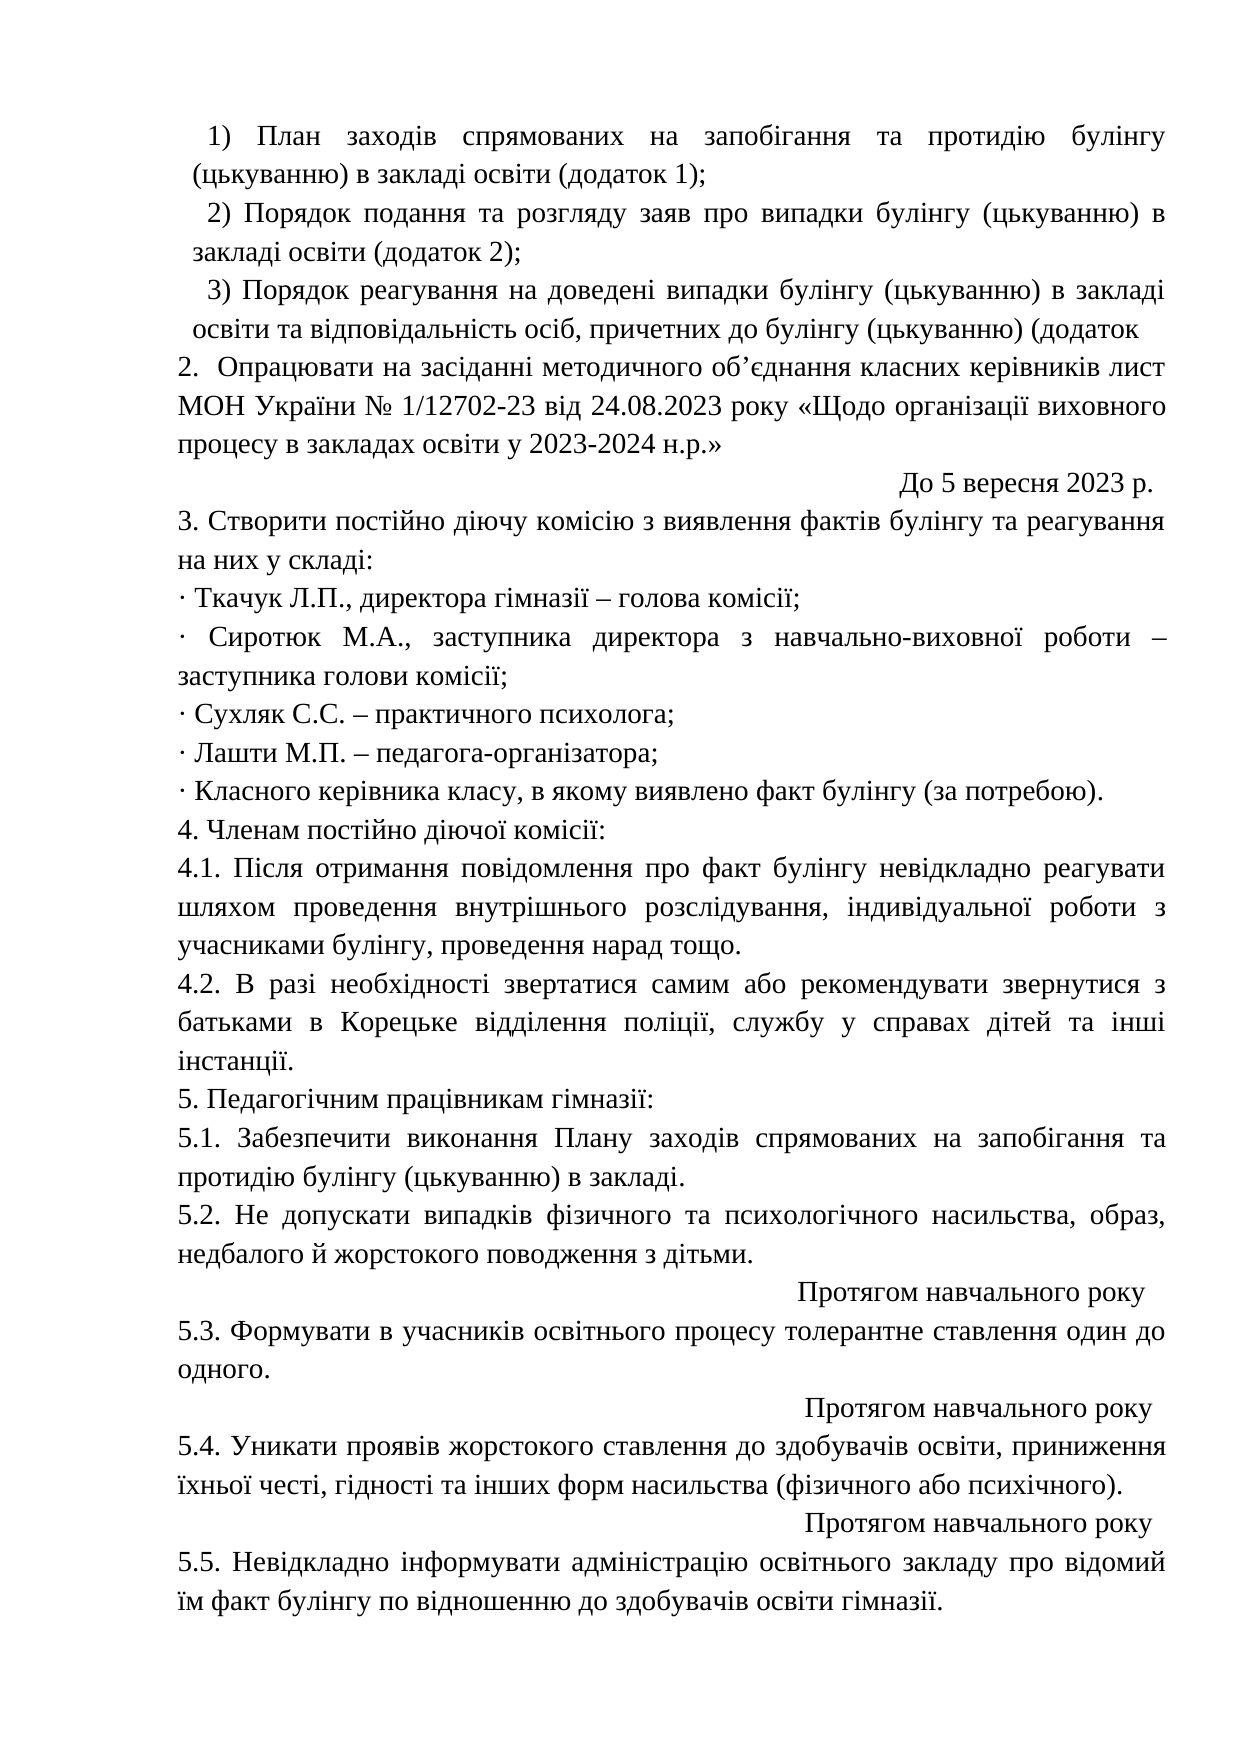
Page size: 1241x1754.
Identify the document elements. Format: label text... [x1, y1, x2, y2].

text 3. Створити постійно діючу комісію з виявлення фактів булінгу та реагування на них у складі: [177, 503, 1167, 576]
text 4. Членам постійно діючої комісії: [177, 812, 1167, 845]
text Протягом навчального року [177, 1506, 1167, 1539]
text · Ткачук Л.П., директора гімназії – голова комісії; [177, 581, 1167, 614]
text · Сиротюк М.А., заступника директора з навчально-виховної роботи – заступника голови комісії; [177, 619, 1167, 691]
text 4.1. Після отримання повідомлення про факт булінгу невідкладно реагувати шляхом проведення внутрішнього розслідування, індивідуальної роботи з учасниками булінгу, проведення нарад тощо. [177, 850, 1167, 961]
text Протягом навчального року [177, 1274, 1167, 1308]
text Протягом навчального року [177, 1390, 1167, 1423]
text 1) План заходів спрямованих на запобігання та протидію булінгу (цькуванню) в закладі освіти (додаток 1); [192, 118, 1167, 190]
text 5. Педагогічним працівникам гімназії: [177, 1082, 1167, 1115]
text 5.2. Не допускати випадків фізичного та психологічного насильства, образ, недбалого й жорстокого поводження з дітьми. [177, 1197, 1167, 1269]
text 2) Порядок подання та розгляду заяв про випадки булінгу (цькуванню) в закладі освіти (додаток 2); [192, 195, 1167, 267]
text 3) Порядок реагування на доведені випадки булінгу (цькуванню) в закладі освіти та відповідальність осіб, причетних до булінгу (цькуванню) (додаток [192, 272, 1167, 344]
text · Класного керівника класу, в якому виявлено факт булінгу (за потребою). [177, 773, 1167, 807]
text До 5 вересня 2023 р. [177, 465, 1167, 498]
text 5.1. Забезпечити виконання Плану заходів спрямованих на запобігання та протидію булінгу (цькуванню) в закладі. [177, 1120, 1167, 1192]
text · Лашти М.П. – педагога-організатора; [177, 735, 1167, 768]
text 2. Опрацювати на засіданні методичного об’єднання класних керівників лист МОН України № 1/12702-23 від 24.08.2023 року «Щодо організації виховного процесу в закладах освіти у 2023-2024 н.р.» [177, 349, 1167, 460]
text 5.5. Невідкладно інформувати адміністрацію освітнього закладу про відомий їм факт булінгу по відношенню до здобувачів освіти гімназії. [177, 1544, 1167, 1616]
text · Сухляк С.С. – практичного психолога; [177, 696, 1167, 730]
text 5.4. Уникати проявів жорстокого ставлення до здобувачів освіти, приниження їхньої честі, гідності та інших форм насильства (фізичного або психічного). [177, 1428, 1167, 1501]
text 5.3. Формувати в учасників освітнього процесу толерантне ставлення один до одного. [177, 1313, 1167, 1385]
text 4.2. В разі необхідності звертатися самим або рекомендувати звернутися з батьками в Корецьке відділення поліції, службу у справах дітей та інші інстанції. [177, 966, 1167, 1077]
